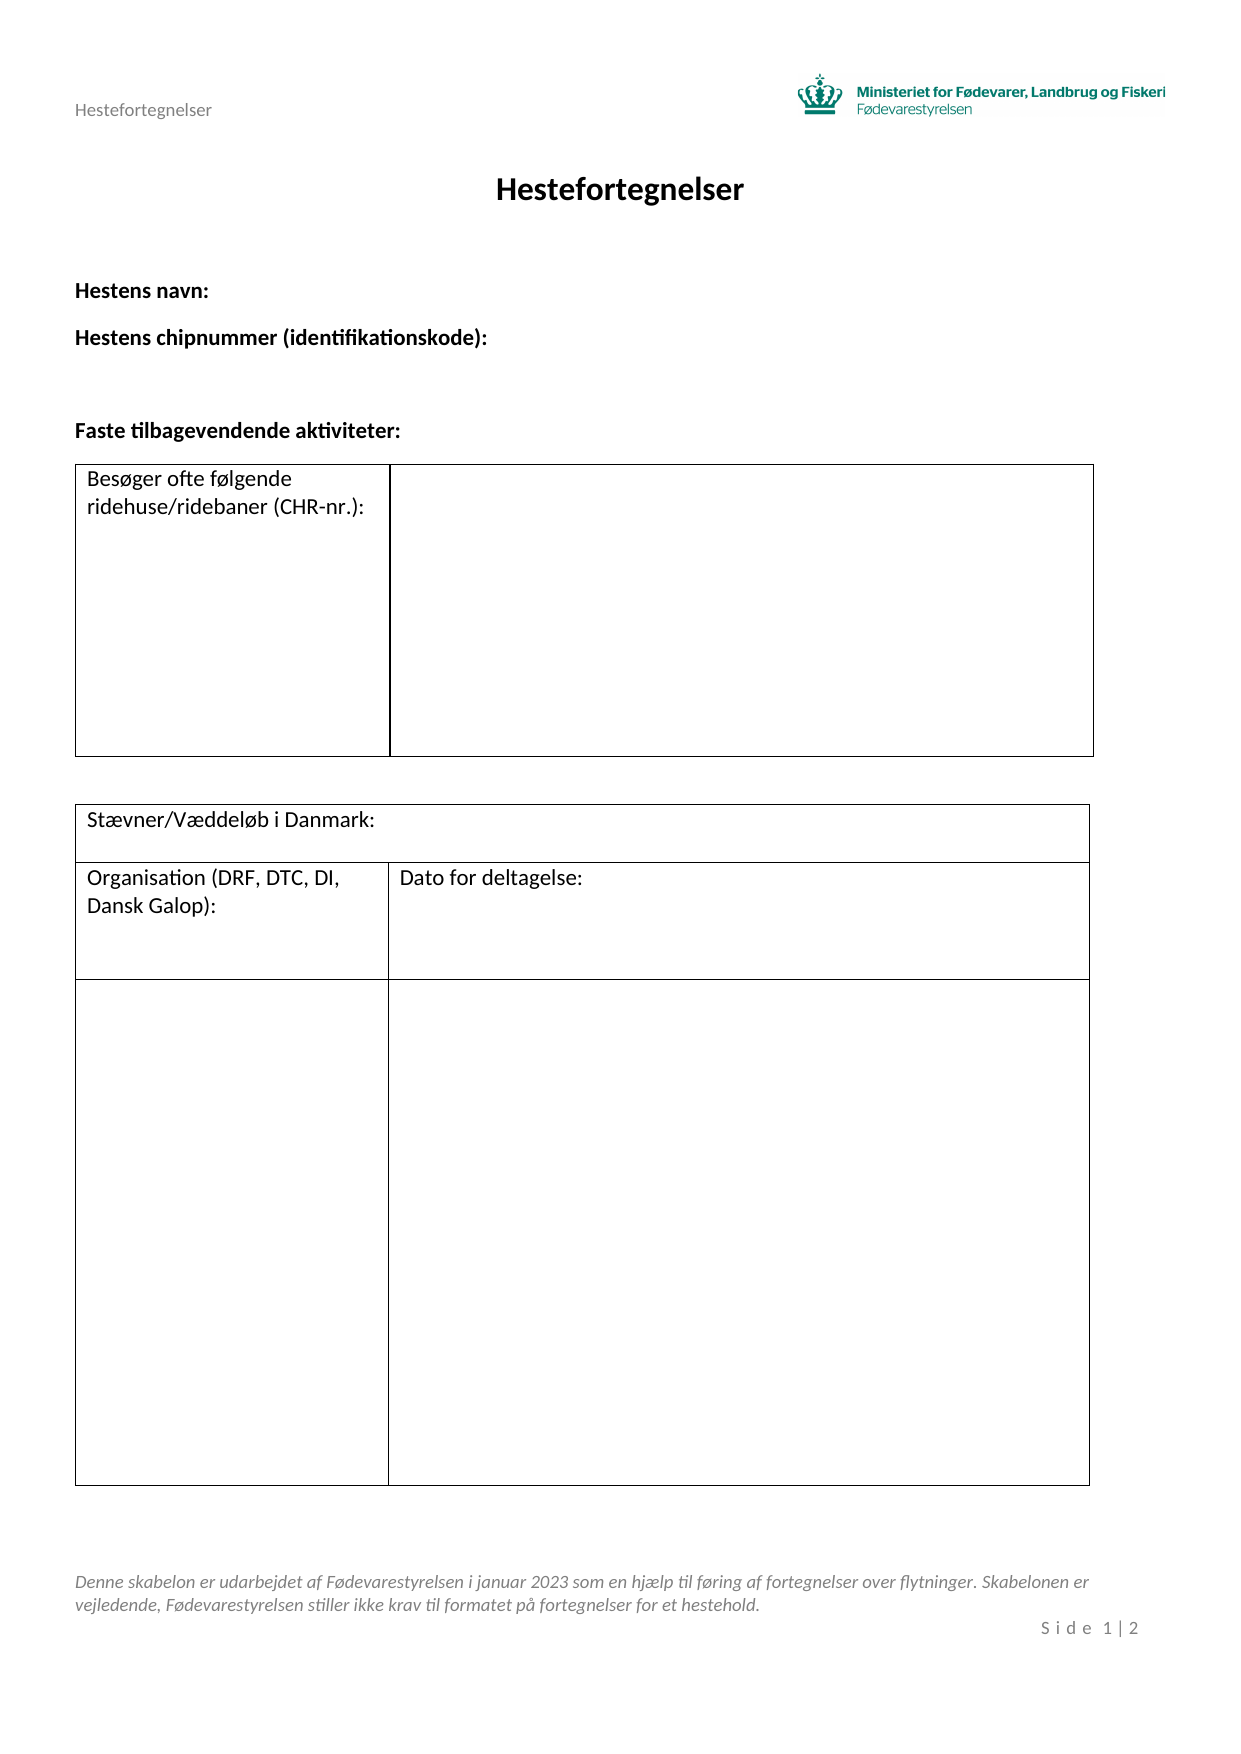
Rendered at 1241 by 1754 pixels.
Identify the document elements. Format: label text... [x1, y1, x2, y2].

table_header Stævner/Væddeløb i Danmark: [76, 805, 1089, 862]
text Hestens chipnummer (identifikationskode): [75, 323, 1165, 351]
text Hestefortegnelser [75, 168, 1165, 209]
text Faste tilbagevendende aktiviteter: [75, 417, 1165, 444]
picture [797, 73, 1166, 117]
table_cell [76, 980, 388, 1485]
table_cell [389, 980, 1089, 1485]
table_header [391, 465, 1093, 756]
text Hestens navn: [75, 276, 1165, 304]
table_header Besøger ofte følgende ridehuse/ridebaner (CHR-nr.): [76, 465, 389, 756]
table_cell Dato for deltagelse: [389, 863, 1089, 979]
table_cell Organisation (DRF, DTC, DI, Dansk Galop): [76, 863, 388, 979]
